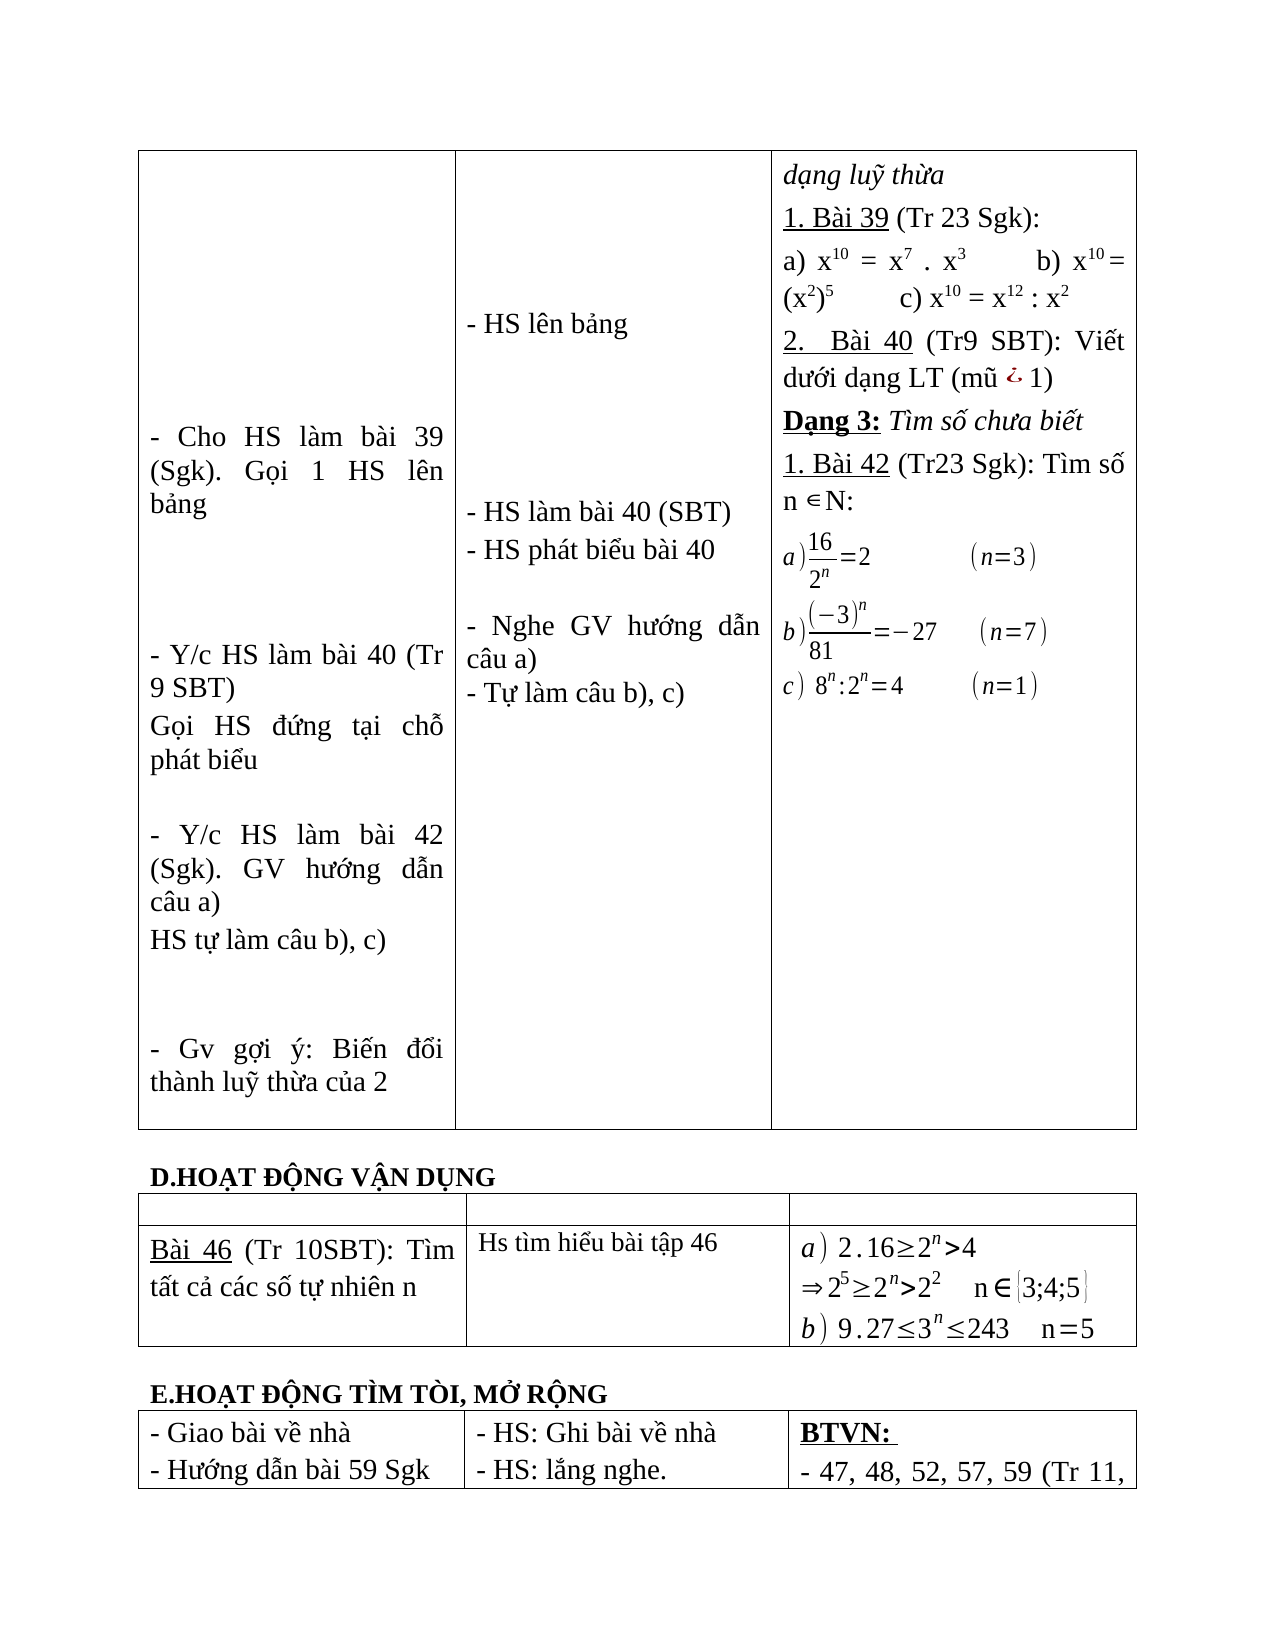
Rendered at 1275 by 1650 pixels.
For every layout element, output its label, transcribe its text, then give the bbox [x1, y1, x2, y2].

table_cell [456, 151, 771, 1129]
table_cell [790, 1226, 1136, 1346]
text E.HOẠT ĐỘNG TÌM TÒI, MỞ RỘNG [150, 1378, 1125, 1409]
text D.HOẠT ĐỘNG VẬN DỤNG [150, 1161, 1125, 1193]
table_cell Bài 46 (Tr 10SBT): Tìm tất cả các số tự nhiên n [139, 1226, 466, 1346]
table_header [790, 1194, 1136, 1225]
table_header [789, 1411, 1136, 1488]
table_cell Hs tìm hiểu bài tập 46 [467, 1226, 789, 1346]
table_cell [139, 151, 455, 1129]
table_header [465, 1411, 788, 1488]
table_header [467, 1194, 789, 1225]
table_header [139, 1194, 466, 1225]
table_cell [772, 151, 1136, 1129]
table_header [139, 1411, 464, 1488]
